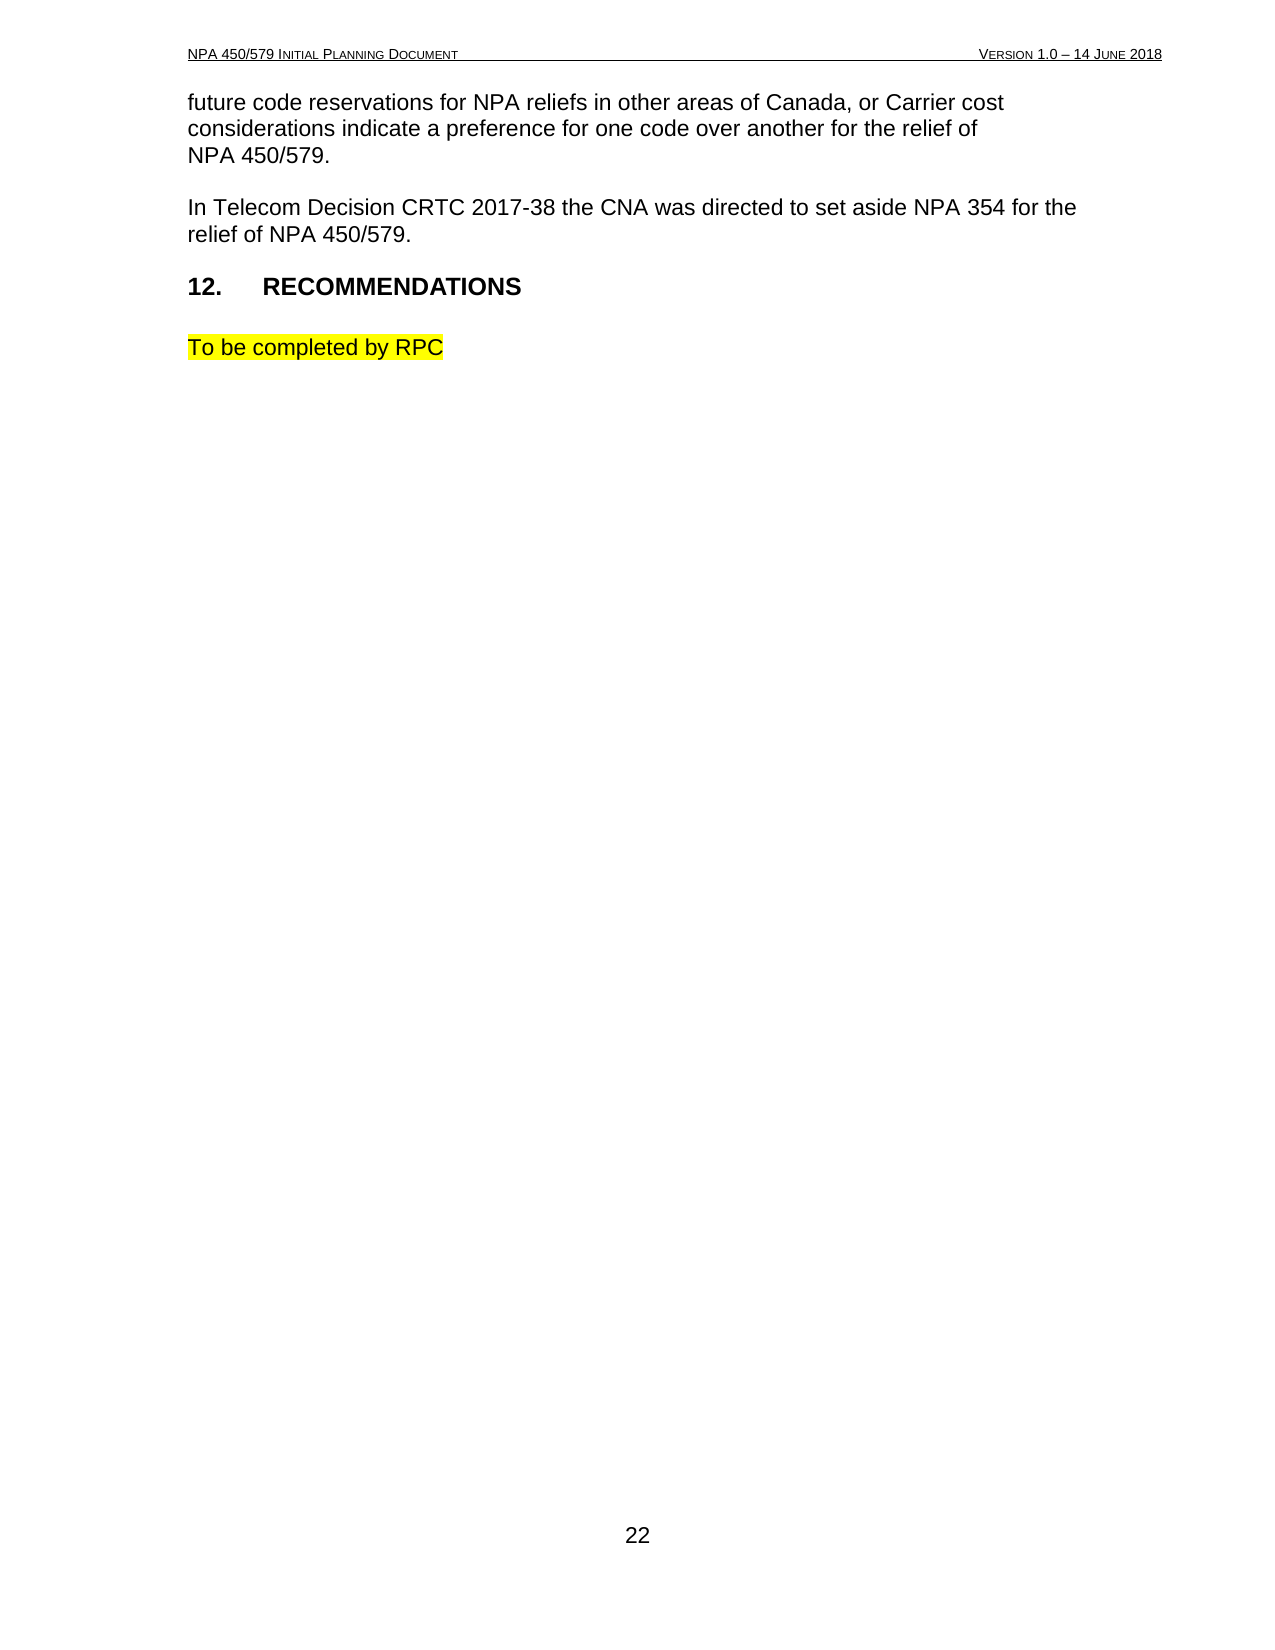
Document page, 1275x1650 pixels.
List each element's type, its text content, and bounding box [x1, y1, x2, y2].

text To be completed by RPC [187, 333, 1087, 360]
text In Telecom Decision CRTC 2017-38 the CNA was directed to set aside NPA 354 for the relief of NPA 450/579. [187, 194, 1087, 247]
subtitle RECOMMENDATIONS [187, 272, 1087, 301]
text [187, 89, 1087, 168]
